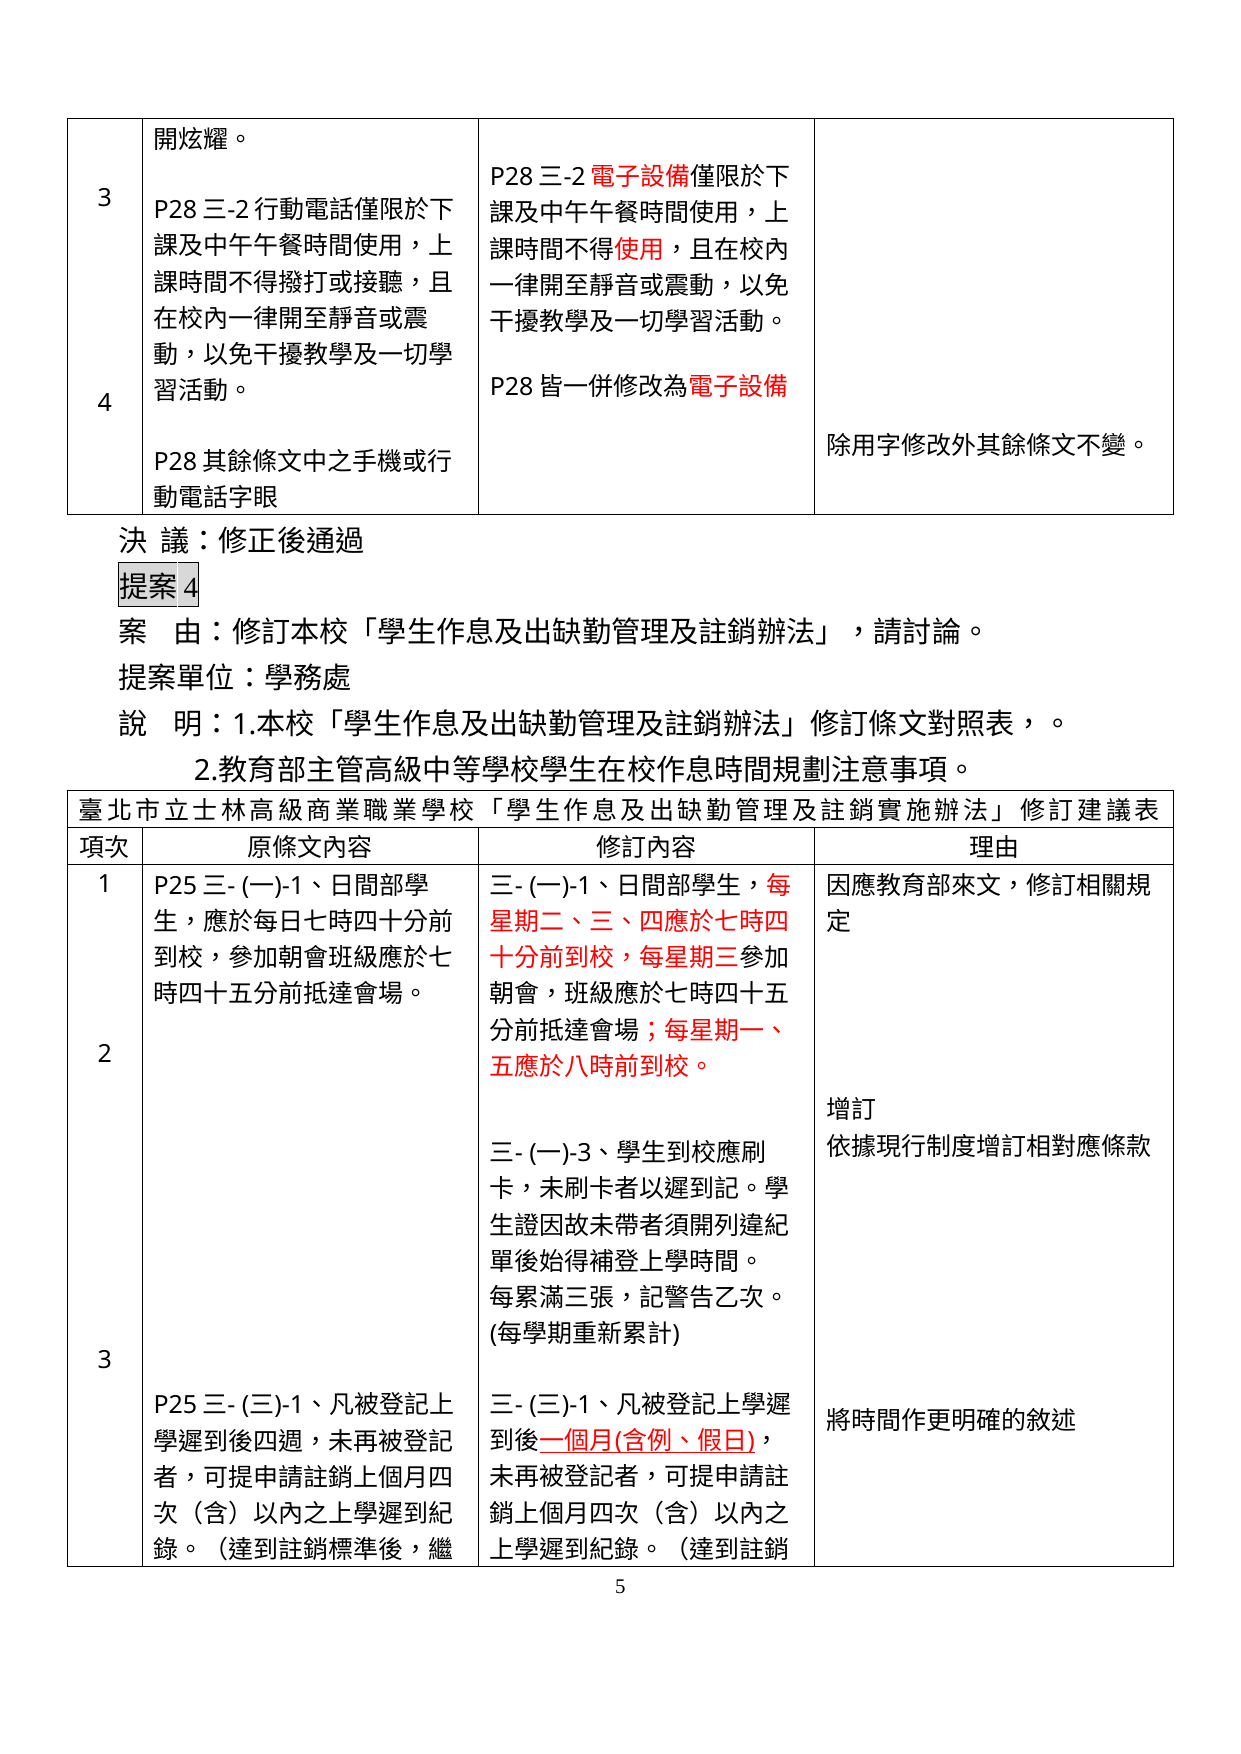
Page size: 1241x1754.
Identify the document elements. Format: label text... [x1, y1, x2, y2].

table_cell 原條文內容 [143, 828, 478, 864]
table_header 臺北市立士林高級商業職業學校「學生作息及出缺勤管理及註銷實施辦法」修訂建議表 [68, 791, 1173, 827]
table_cell 項次 [68, 828, 142, 864]
text 案 由：修訂本校「學生作息及出缺勤管理及註銷辦法」，請討論。 [118, 606, 1122, 652]
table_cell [479, 865, 814, 1566]
table_cell 修訂內容 [479, 828, 814, 864]
text 提案單位：學務處 [118, 652, 1122, 698]
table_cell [479, 119, 814, 513]
text 決 議：修正後通過 [118, 515, 1122, 560]
text 提案4 [118, 560, 1122, 606]
table_cell 理由 [815, 828, 1173, 864]
table_cell 1 2 3 4 [68, 119, 142, 513]
text 說 明：1.本校「學生作息及出缺勤管理及註銷辦法」修訂條文對照表，。 [118, 698, 1122, 744]
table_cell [143, 119, 478, 513]
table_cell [815, 119, 1173, 513]
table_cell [143, 865, 478, 1566]
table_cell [815, 865, 1173, 1566]
text 2.教育部主管高級中等學校學生在校作息時間規劃注意事項。 [118, 744, 1122, 789]
table_cell 1 2 3 4 5 [68, 865, 142, 1566]
